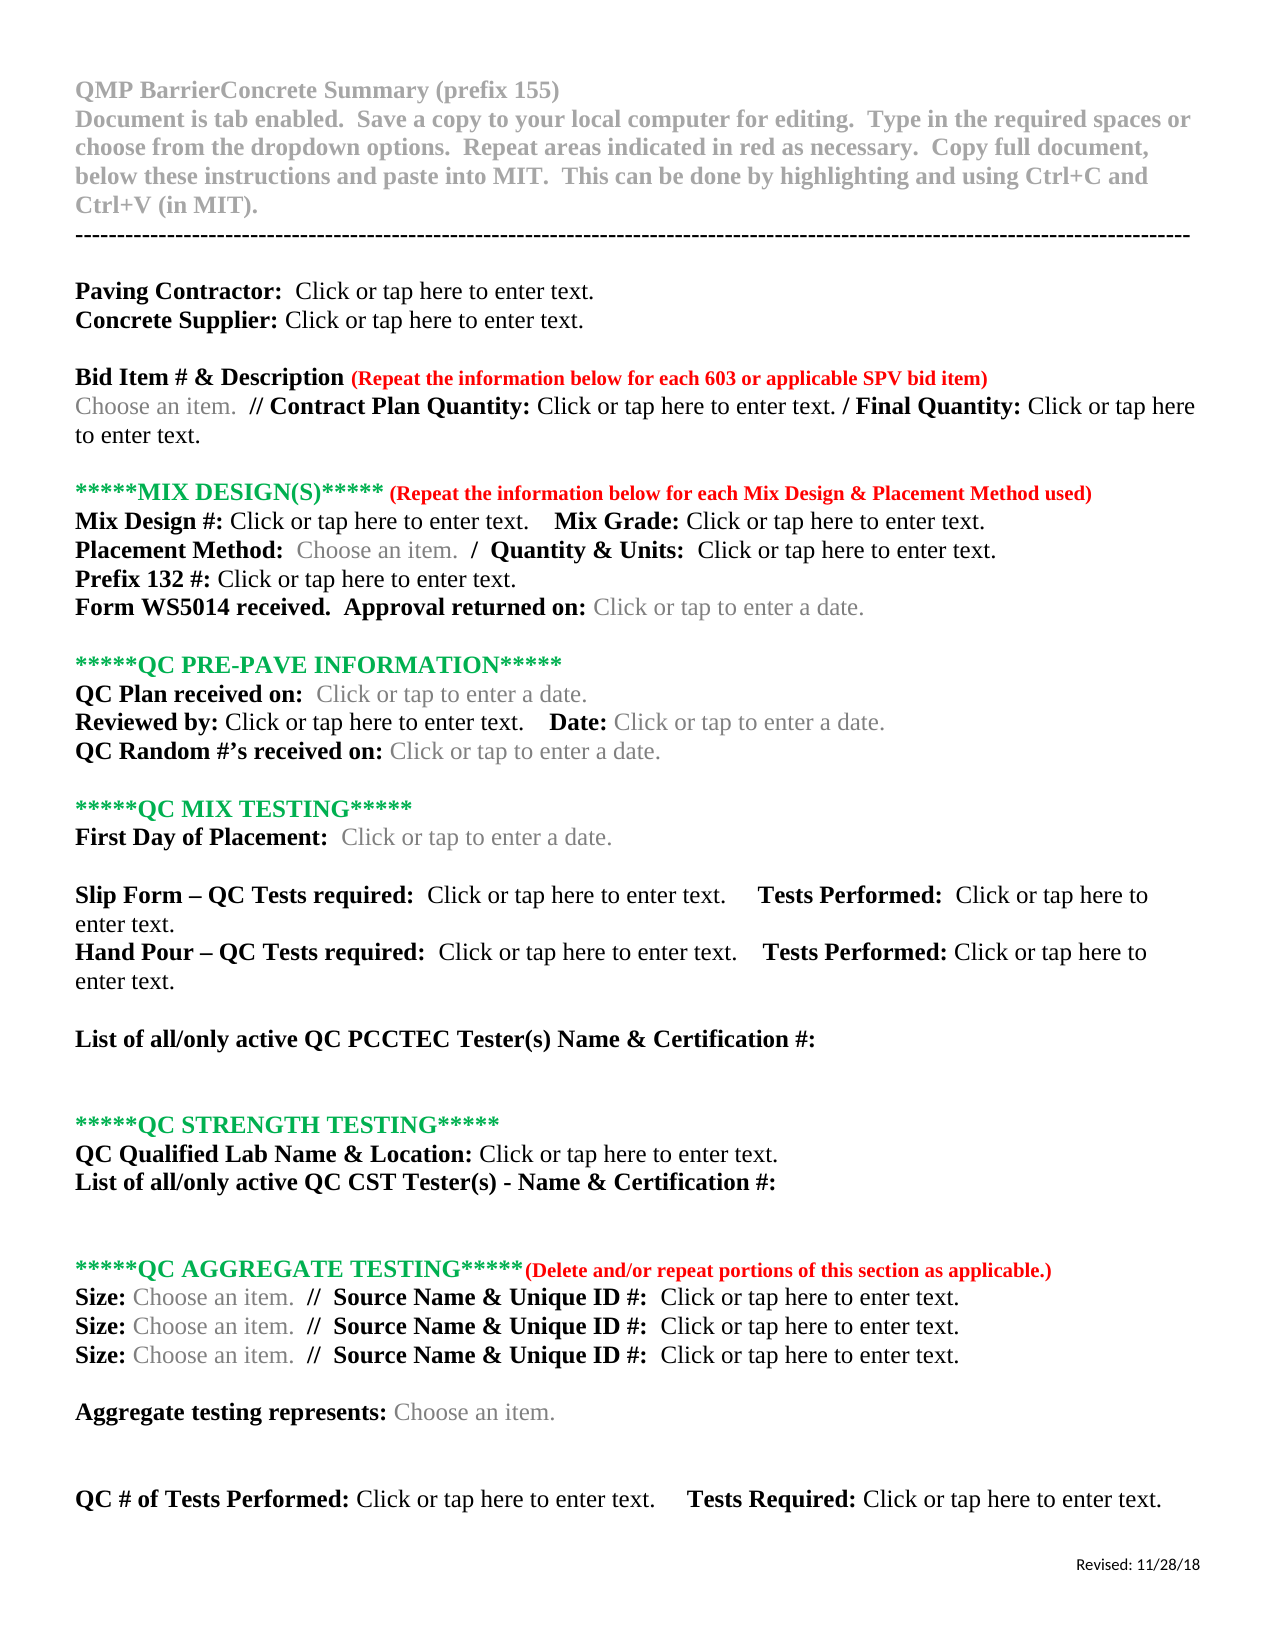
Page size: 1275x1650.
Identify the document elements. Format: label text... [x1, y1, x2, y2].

text *****QC PRE-PAVE INFORMATION***** [75, 650, 1200, 679]
text Prefix 132 #: [75, 564, 1200, 592]
text Paving Contractor: [75, 276, 1200, 305]
text Concrete Supplier: [75, 305, 1200, 334]
text Reviewed by: Date: [75, 707, 1200, 736]
text Size: // Source Name & Unique ID #: [75, 1340, 1200, 1369]
text Hand Pour – QC Tests required: Tests Performed: [75, 937, 1200, 995]
text *****QC MIX TESTING***** [75, 794, 1200, 822]
text Slip Form – QC Tests required: Tests Performed: [75, 880, 1200, 937]
text Form WS5014 received. Approval returned on: [75, 592, 1200, 621]
text Size: // Source Name & Unique ID #: [75, 1311, 1200, 1340]
text *****QC AGGREGATE TESTING***** (Delete and/or repeat portions of this section as applicable.) [75, 1254, 1200, 1282]
text // Contract Plan Quantity: / Final Quantity: [75, 391, 1200, 449]
text *****MIX DESIGN(S)***** (Repeat the information below for each Mix Design & Placement Method used) [75, 477, 1200, 506]
text QC # of Tests Performed: Tests Required: [75, 1484, 1200, 1512]
text QMP BarrierConcrete Summary (prefix 155) [75, 75, 1200, 104]
text Mix Design #: Mix Grade: [75, 506, 1200, 535]
text QC Plan received on: [75, 679, 1200, 707]
text Bid Item # & Description (Repeat the information below for each 603 or applicable SPV bid item) [75, 362, 1200, 391]
text QC Qualified Lab Name & Location: [75, 1139, 1200, 1167]
text Aggregate testing represents: [75, 1397, 1200, 1426]
text First Day of Placement: [75, 822, 1200, 851]
text -------------------------------------------------------------------------------------------------------------------------------------- [75, 219, 1200, 247]
text Size: // Source Name & Unique ID #: [75, 1282, 1200, 1311]
text List of all/only active QC PCCTEC Tester(s) Name & Certification #: [75, 1024, 1200, 1052]
text List of all/only active QC CST Tester(s) - Name & Certification #: [75, 1167, 1200, 1196]
text QC Random #’s received on: [75, 736, 1200, 765]
text Document is tab enabled. Save a copy to your local computer for editing. Type in the required spaces or choose from the dropdown options. Repeat areas indicated in red as necessary. Copy full document, below these instructions and paste into MIT. This can be done by highlighting and using Ctrl+C and Ctrl+V (in MIT). [75, 104, 1200, 219]
text *****QC STRENGTH TESTING***** [75, 1110, 1200, 1139]
text Placement Method: / Quantity & Units: [75, 535, 1200, 564]
